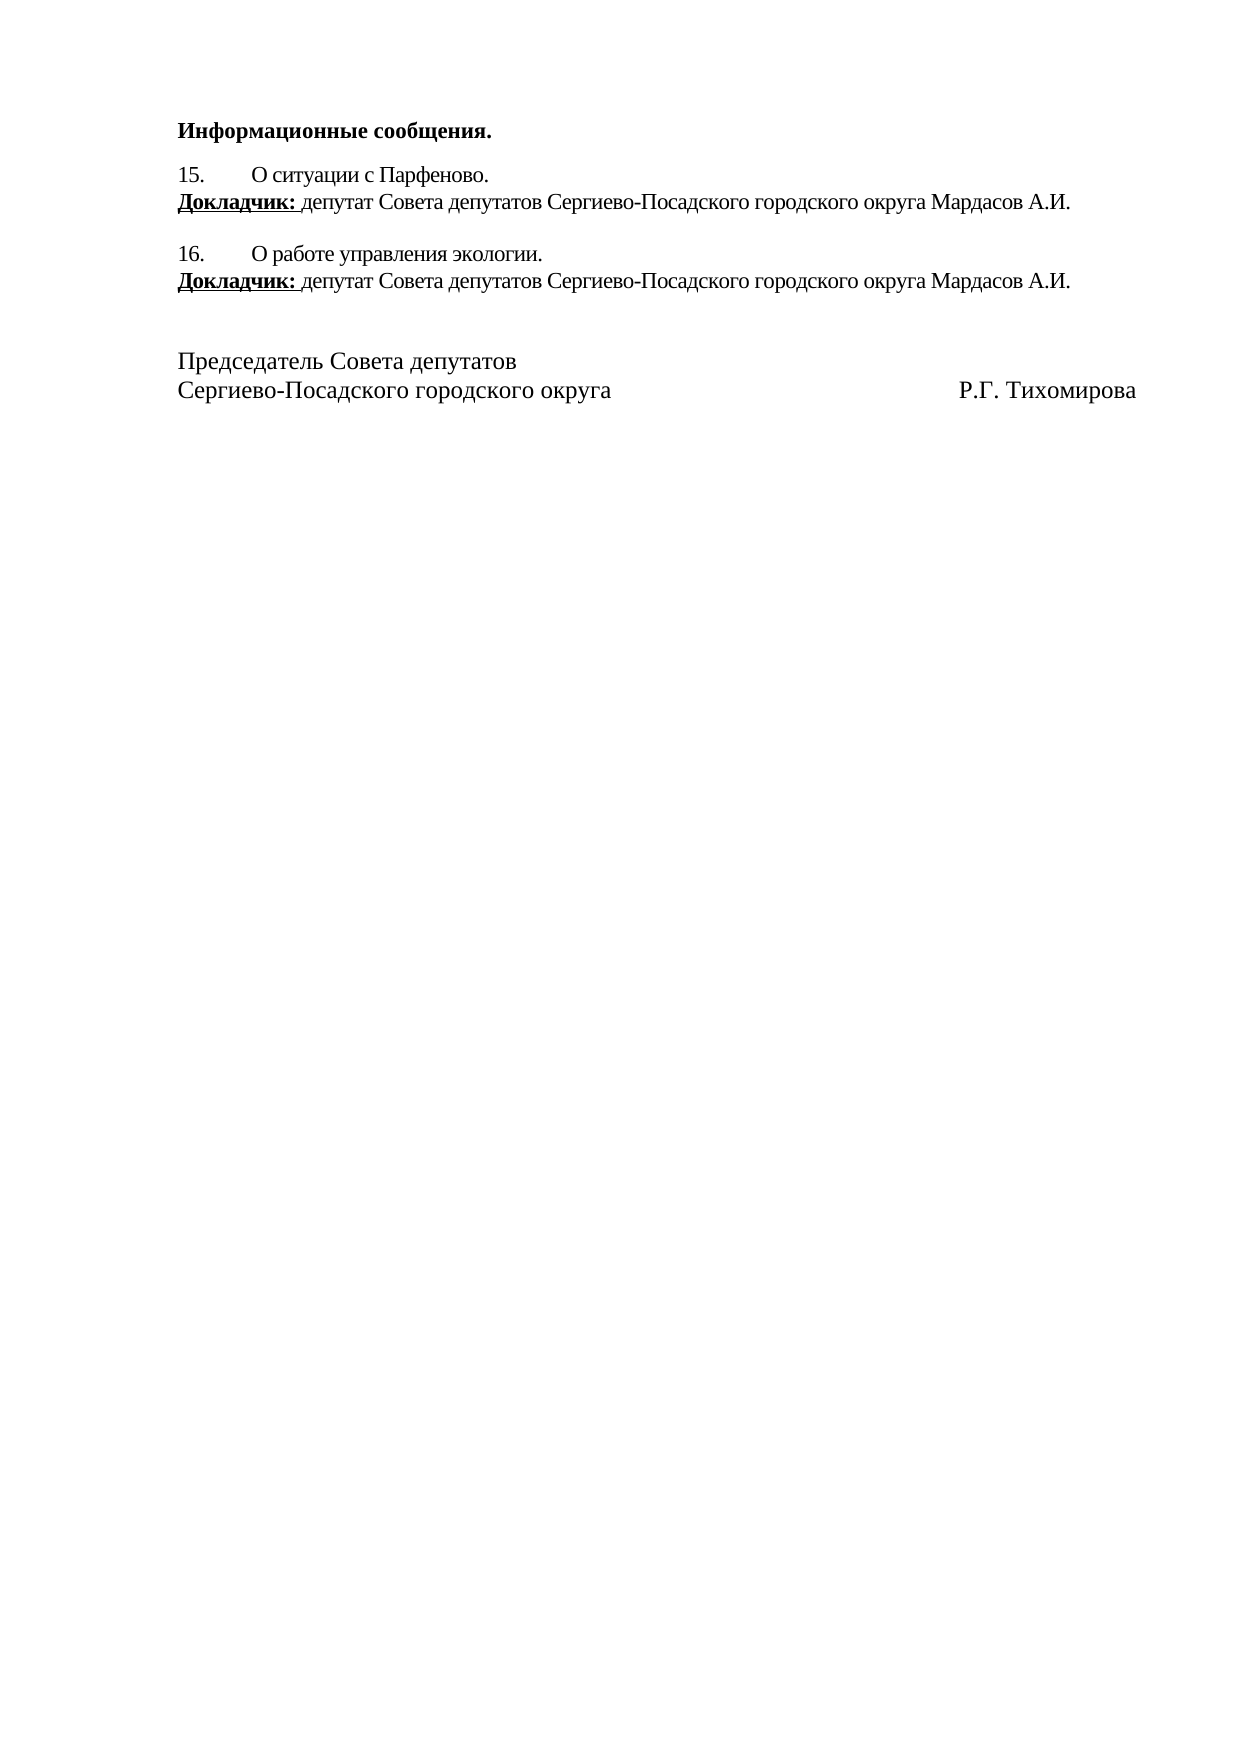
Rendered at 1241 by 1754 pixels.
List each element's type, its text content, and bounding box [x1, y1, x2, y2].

text Сергиево-Посадского городского округа Р.Г. Тихомирова [177, 375, 1152, 403]
list Докладчик: депутат Совета депутатов Сергиево-Посадского городского округа Мардасов А.И. [177, 188, 1152, 214]
list Докладчик: депутат Совета депутатов Сергиево-Посадского городского округа Мардасов А.И. [177, 267, 1152, 293]
list О работе управления экологии. [177, 241, 1152, 267]
text Информационные сообщения. [177, 117, 1152, 143]
list О ситуации с Парфеново. [177, 161, 1152, 188]
text Председатель Совета депутатов [177, 346, 1152, 375]
